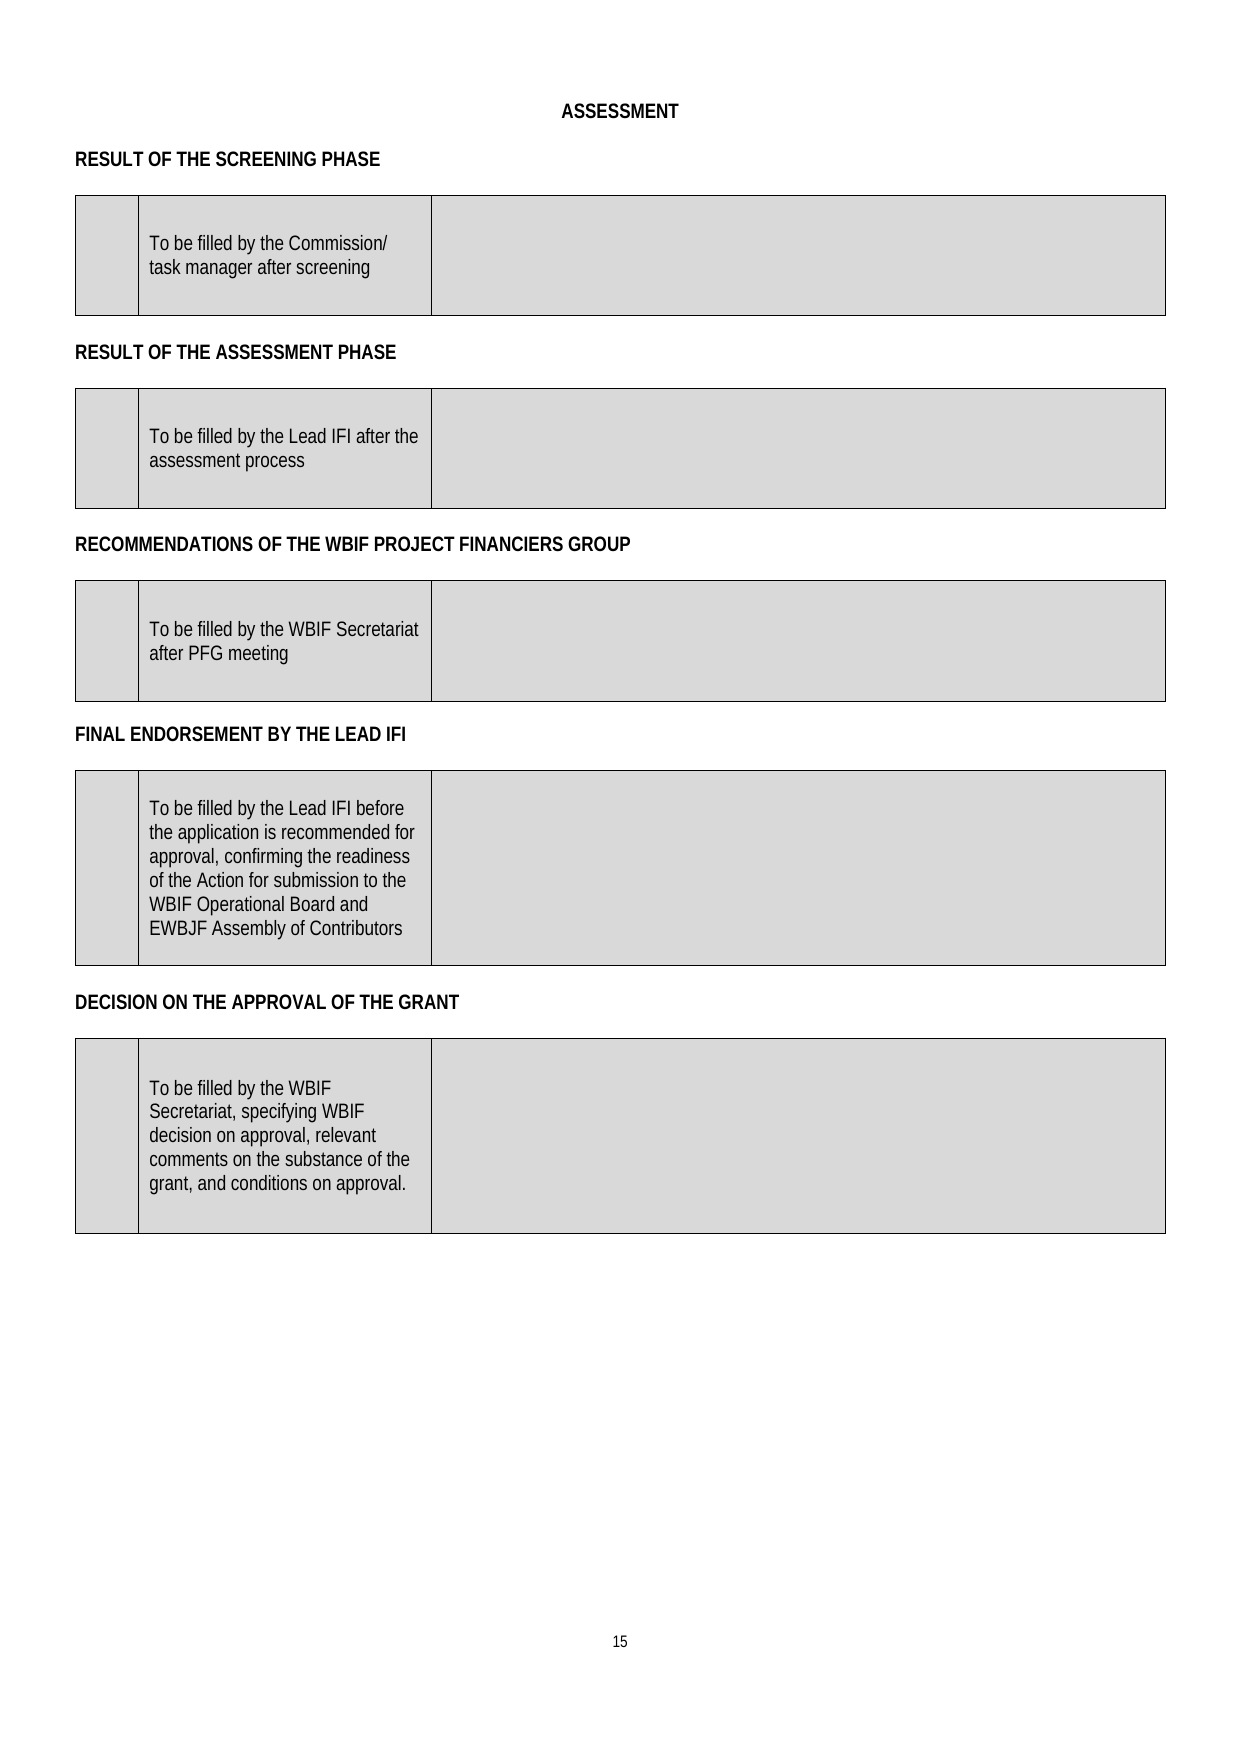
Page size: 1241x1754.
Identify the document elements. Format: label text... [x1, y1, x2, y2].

table_header To be filled by the Lead IFI before the application is recommended for approval, confirming the readiness of the Action for submission to the WBIF Operational Board and EWBJF Assembly of Contributors [139, 771, 431, 965]
table_header [76, 1039, 138, 1233]
text RESULT OF THE ASSESSMENT PHASE [75, 339, 1165, 363]
text RECOMMENDATIONS OF THE WBIF PROJECT FINANCIERS GROUP [75, 532, 1165, 556]
table_header [432, 196, 1165, 315]
table_header To be filled by the Lead IFI after the assessment process [139, 389, 431, 508]
table_header [432, 389, 1165, 508]
text FINAL ENDORSEMENT BY THE LEAD IFI [75, 722, 1165, 746]
text ASSESSMENT [75, 99, 1165, 123]
text RESULT OF THE SCREENING PHASE [75, 147, 1165, 171]
text DECISION ON THE APPROVAL OF THE GRANT [75, 989, 1165, 1013]
table_header [76, 196, 138, 315]
table_header To be filled by the WBIF Secretariat, specifying WBIF decision on approval, relevant comments on the substance of the grant, and conditions on approval. [139, 1039, 431, 1233]
table_header [432, 1039, 1165, 1233]
table_header [76, 771, 138, 965]
table_header [76, 389, 138, 508]
table_header To be filled by the Commission/ task manager after screening [139, 196, 431, 315]
table_header [432, 771, 1165, 965]
table_header To be filled by the WBIF Secretariat after PFG meeting [139, 581, 431, 701]
table_header [432, 581, 1165, 701]
table_header [76, 581, 138, 701]
